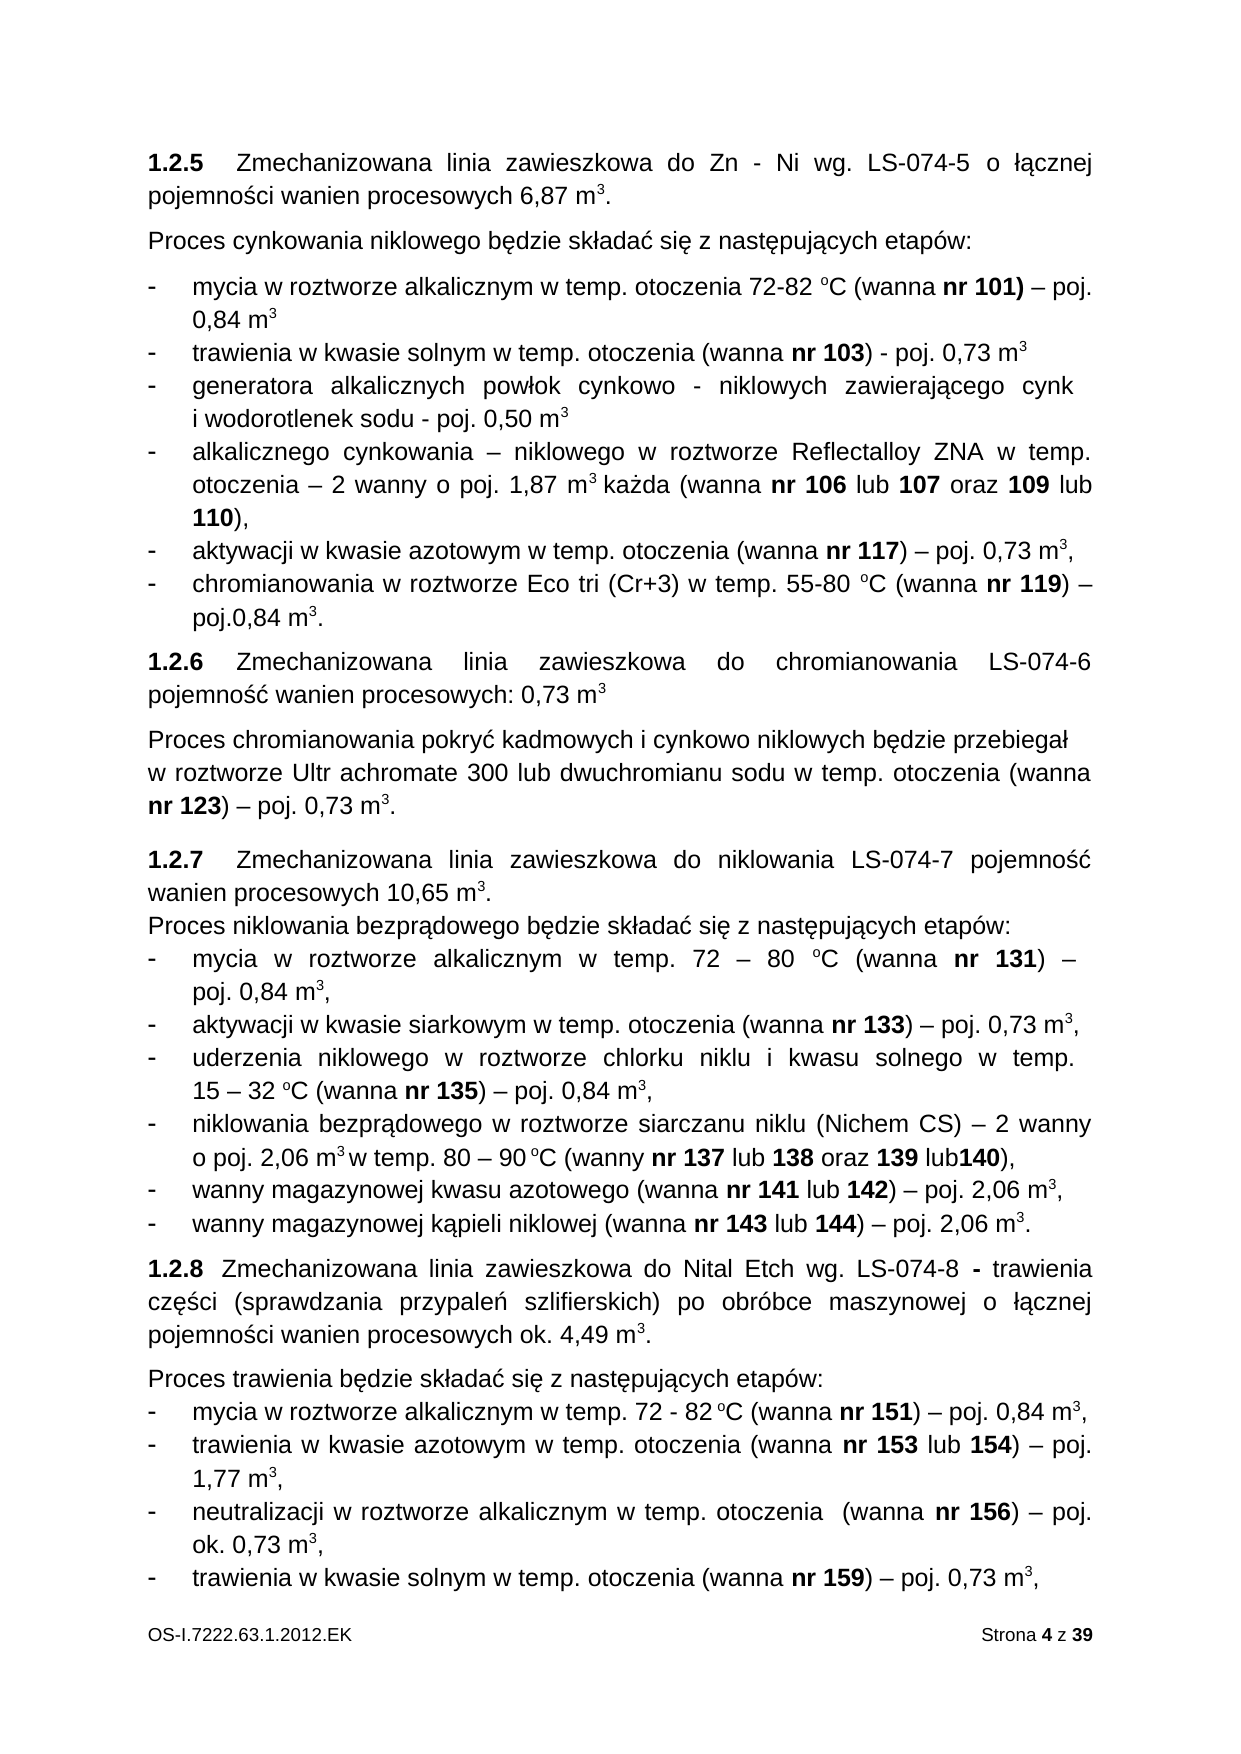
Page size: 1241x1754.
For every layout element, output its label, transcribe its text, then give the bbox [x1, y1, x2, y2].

list generatora alkalicznych powłok cynkowo - niklowych zawierającego cynk i wodorotlenek sodu - poj. [148, 371, 1093, 433]
list trawienia w kwasie azotowym w temp. otoczenia (wanna nr 153 lub 154) – poj. 1,77 m3, [148, 1431, 1093, 1492]
text w roztworze Ultr achromate 300 lub dwuchromianu sodu w temp. otoczenia (wanna nr 123) – poj. 0,73 m3. [148, 758, 1093, 820]
list Zmechanizowana linia zawieszkowa do Zn - Ni wg. LS-074-5 o łącznej pojemności wanien procesowych 6,87 m3. [148, 148, 1093, 209]
text Proces chromianowania pokryć kadmowych i cynkowo niklowych będzie przebiegał [148, 725, 1093, 754]
list trawienia w kwasie solnym w temp. otoczenia (wanna nr 103) - poj. [148, 338, 1093, 367]
list neutralizacji w roztworze alkalicznym w temp. otoczenia (wanna nr 156) – poj. ok. [148, 1497, 1093, 1558]
list wanny magazynowej kąpieli niklowej (wanna nr 143 lub 144) – poj. 2,06 m3. [148, 1209, 1093, 1237]
list wanny magazynowej kwasu azotowego (wanna nr 141 lub 142) – poj. [148, 1176, 1093, 1204]
list Zmechanizowana linia zawieszkowa do chromianowania LS-074-6 pojemność wanien procesowych: 0,73 m3 [148, 647, 1093, 708]
list mycia w roztworze alkalicznym w temp. 72 - 82 oC (wanna nr 151) – poj. [148, 1397, 1093, 1426]
text Proces cynkowania niklowego będzie składać się z następujących etapów: [148, 226, 1093, 255]
list uderzenia niklowego w roztworze chlorku niklu i kwasu solnego w temp. 15 – 32 oC (wanna nr 135) – poj. [148, 1043, 1093, 1105]
list Zmechanizowana linia zawieszkowa do Nital Etch wg. LS-074-8 - trawienia części (sprawdzania przypaleń szlifierskich) po obróbce maszynowej o łącznej pojemności wanien procesowych ok. 4,49 m3. [148, 1254, 1093, 1349]
list chromianowania w roztworze Eco tri (Cr+3) w temp. 55-80 oC (wanna nr 119) – poj. [148, 569, 1093, 631]
list trawienia w kwasie solnym w temp. otoczenia (wanna nr 159) – poj. [148, 1563, 1093, 1592]
list aktywacji w kwasie azotowym w temp. otoczenia (wanna nr 117) – poj. [148, 536, 1093, 565]
list mycia w roztworze alkalicznym w temp. otoczenia 72-82 oC (wanna nr 101) – poj. [148, 272, 1093, 333]
list aktywacji w kwasie siarkowym w temp. otoczenia (wanna nr 133) – poj. [148, 1010, 1093, 1039]
list mycia w roztworze alkalicznym w temp. 72 – 80 oC (wanna nr 131) – poj. 0,84 m3, [148, 944, 1093, 1006]
text Proces niklowania bezprądowego będzie składać się z następujących etapów: [148, 911, 1093, 940]
list Zmechanizowana linia zawieszkowa do niklowania LS-074-7 pojemność wanien procesowych 10,65 m3. [148, 845, 1093, 907]
list Proces trawienia będzie składać się z następujących etapów: [148, 1364, 1093, 1393]
list alkalicznego cynkowania – niklowego w roztworze Reflectalloy ZNA w temp. otoczenia – 2 wanny o poj. każda (wanna nr 106 lub 107 oraz 109 lub 110), [148, 437, 1093, 532]
list niklowania bezprądowego w roztworze siarczanu niklu (Nichem CS) – 2 wanny o poj. 2,06 m3 w temp. 80 – 90 oC (wanny nr 137 lub 138 oraz 139 lub140), [148, 1109, 1093, 1171]
